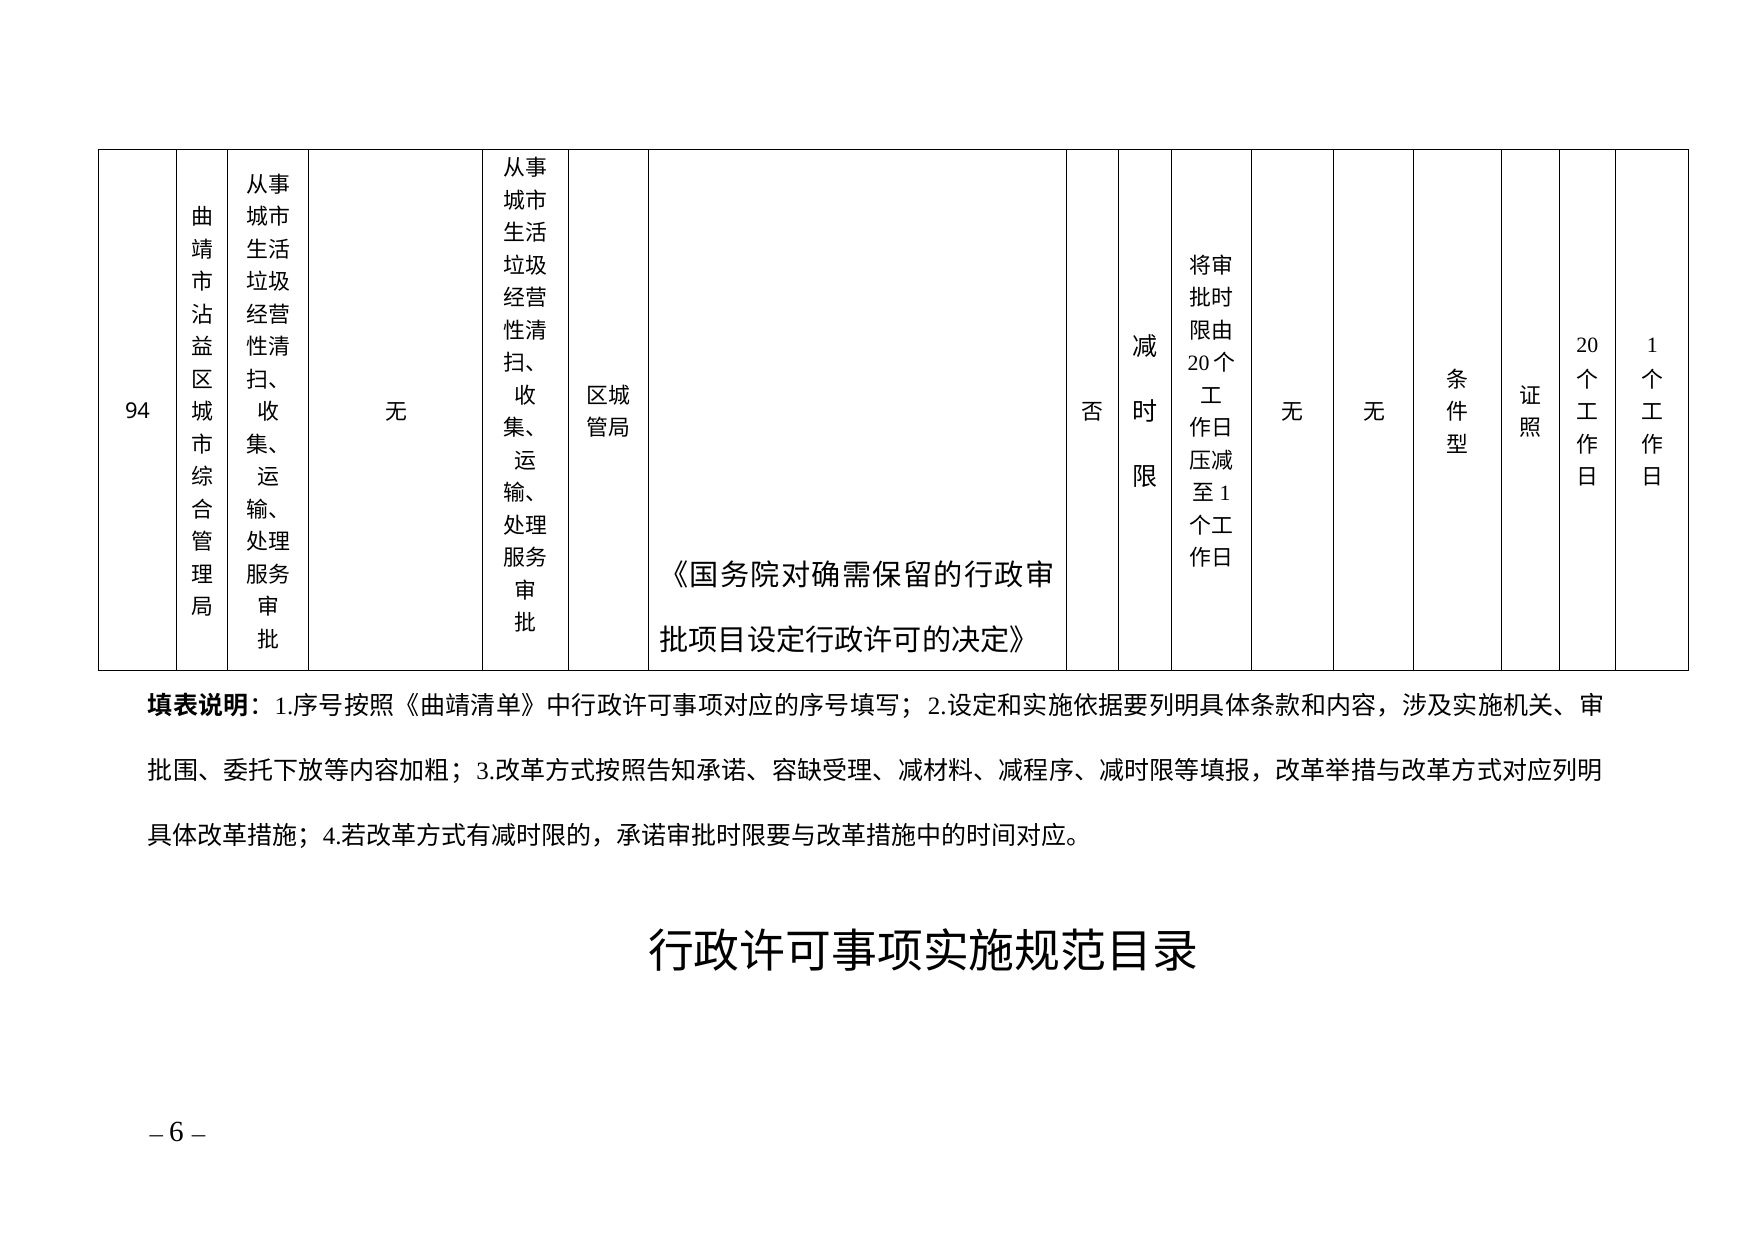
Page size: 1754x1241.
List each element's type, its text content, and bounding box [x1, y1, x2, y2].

table_cell 否 [1067, 150, 1118, 670]
table_cell 无 [1252, 150, 1333, 670]
table_cell 1 个 工 作 日 [1616, 150, 1688, 670]
table_cell 将审 批时 限由 20个工 作日 压减 至 1 个工 作日 [1172, 150, 1251, 670]
table_cell 20个 工 作 日 [1560, 150, 1615, 670]
table_cell 无 [309, 150, 482, 670]
table_cell 条 件 型 [1414, 150, 1501, 670]
table_cell 证照 [1502, 150, 1559, 670]
table_cell 曲靖市沾益区城市综合管理局 [177, 150, 227, 670]
text 行政许可事项实施规范目录 [148, 898, 1606, 996]
table_cell 无 [1334, 150, 1413, 670]
table_cell 减时限 [1119, 150, 1171, 670]
table_cell 从事城市生活垃圾经营性清 扫、收集、运输、处理服务审 批 [483, 150, 568, 670]
text 填表说明：1.序号按照《曲靖清单》中行政许可事项对应的序号填写；2.设定和实施依据要列明具体条款和内容，涉及实施机关、审批围、委托下放等内容加粗；3.改革方式按照告知承诺、容缺受理、减材料、减程序、减时限等填报，改革举措与改革方式对应列明具体改革措施；4.若改革方式有减时限的，承诺审批时限要与改革措施中的时间对应。 [148, 671, 1606, 866]
table_cell 《国务院对确需保留的行政审批项目设定行政许可的决定》 [649, 150, 1066, 670]
table_cell 从事城市生活垃圾经营性清 扫、收集、运输、处理服务审 批 [228, 150, 308, 670]
table_cell 94 [99, 150, 176, 670]
table_cell 区城管局 [569, 150, 648, 670]
